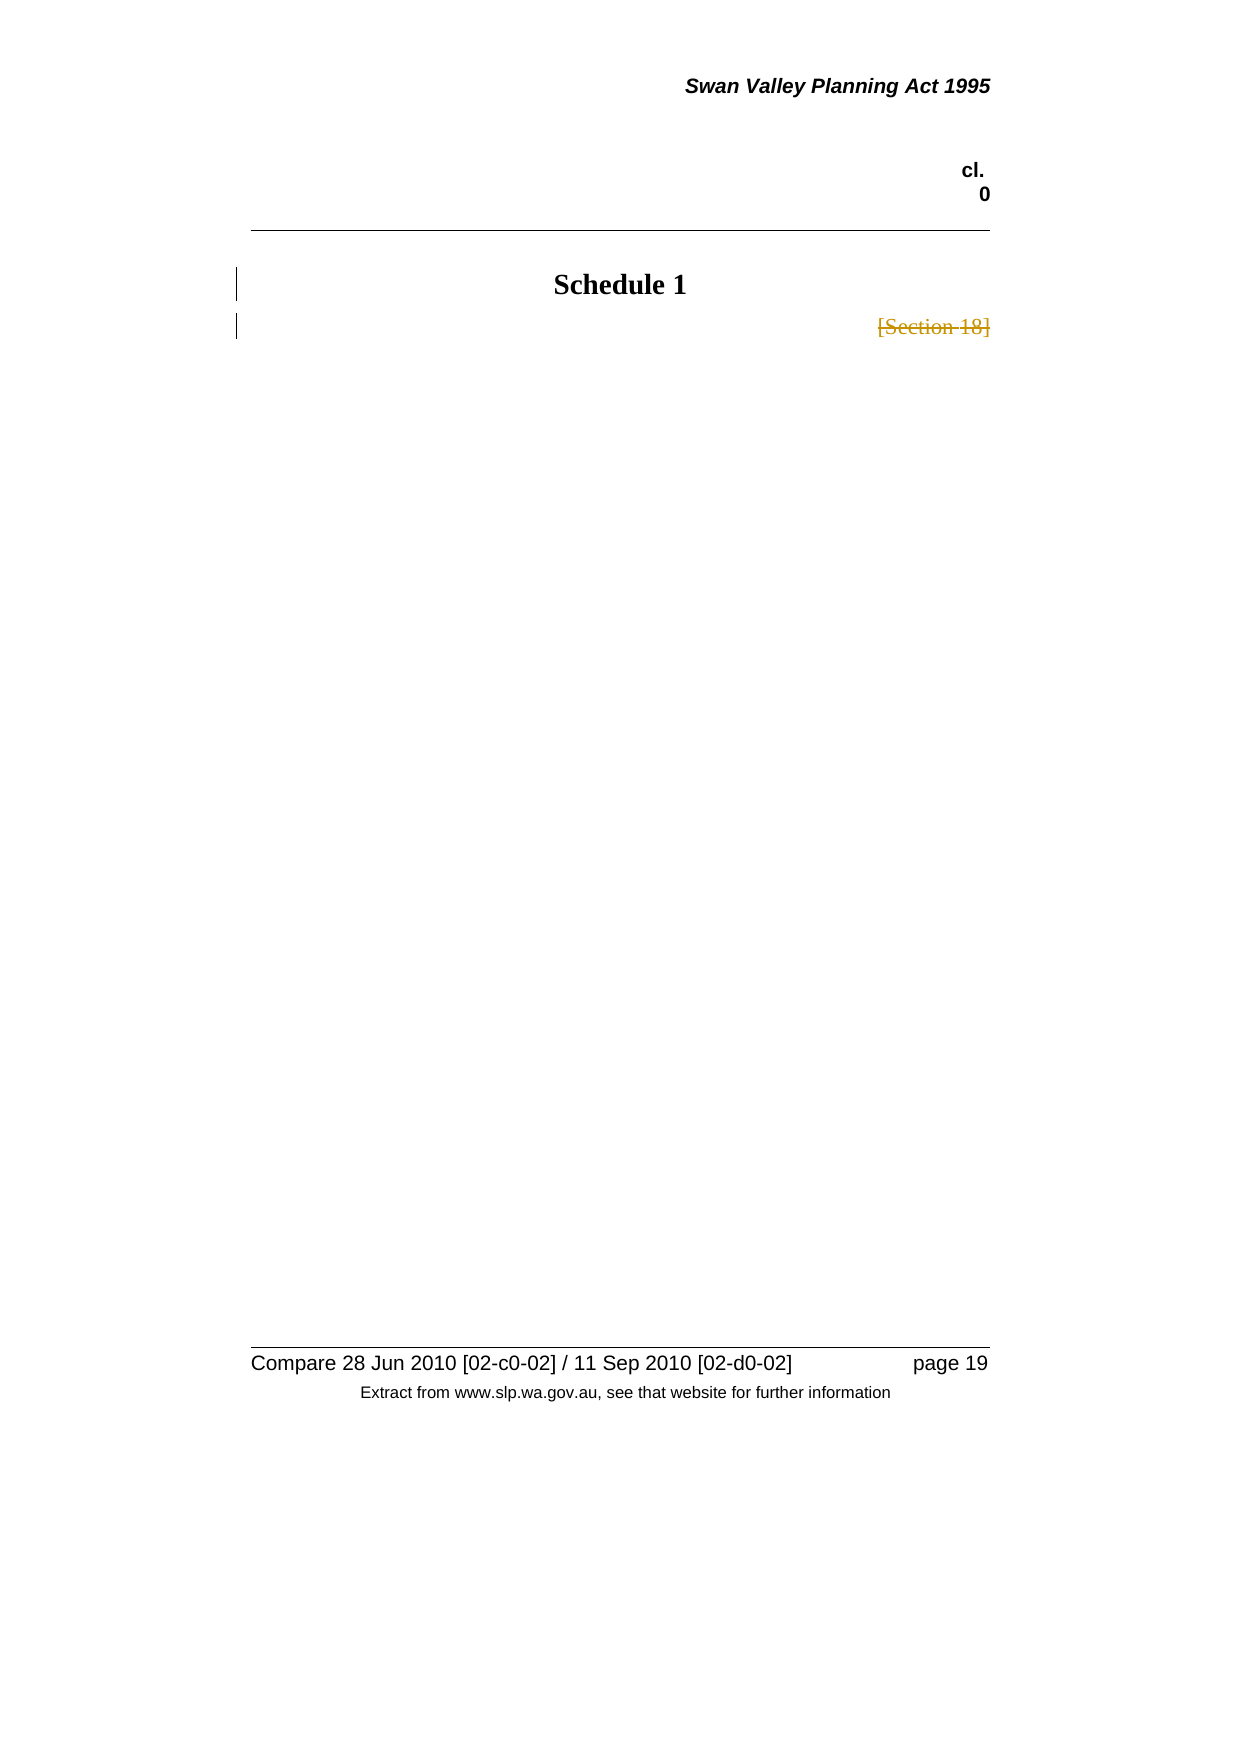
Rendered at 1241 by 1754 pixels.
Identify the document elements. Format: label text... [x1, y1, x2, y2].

subtitle Schedule 1 [251, 267, 990, 301]
